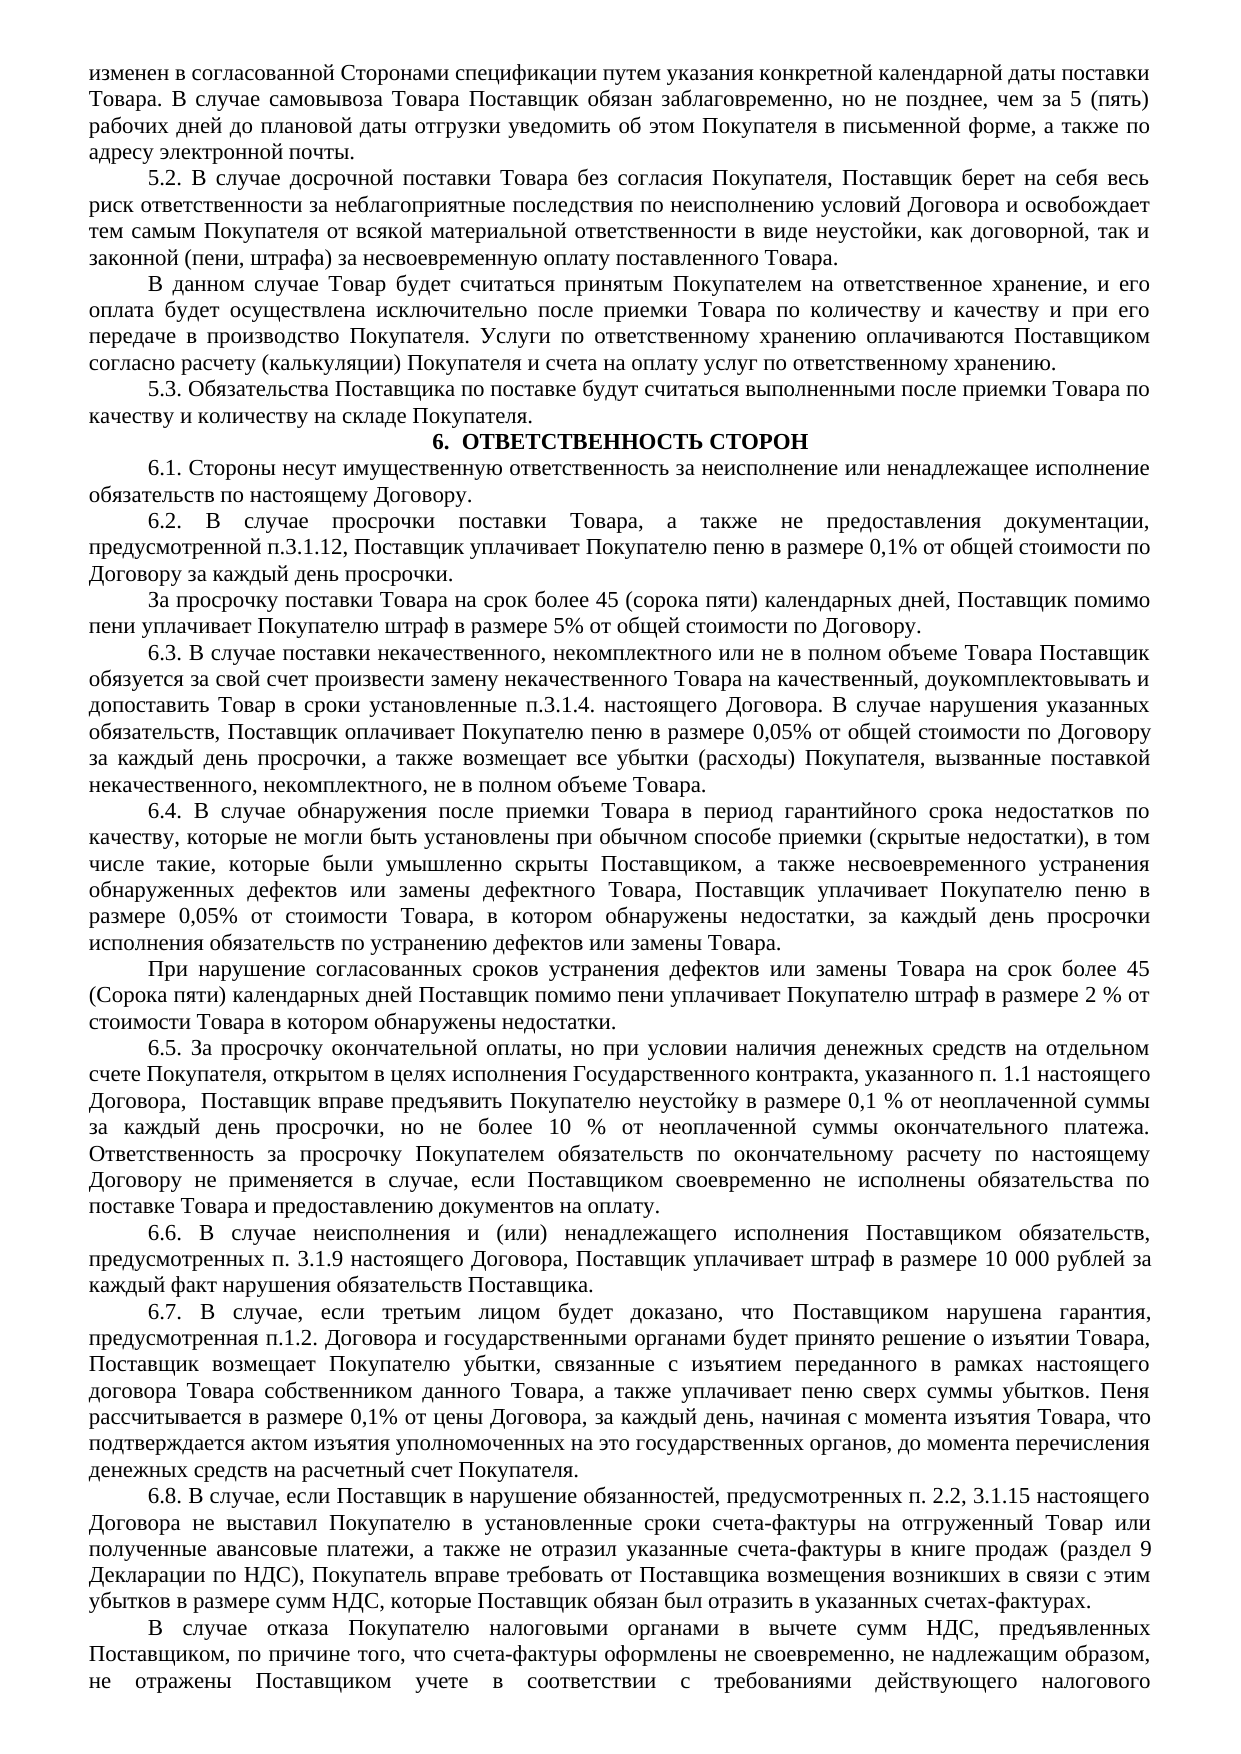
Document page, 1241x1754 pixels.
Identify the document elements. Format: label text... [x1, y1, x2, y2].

text 5.2. В случае досрочной поставки Товара без согласия Покупателя, Поставщик берет на себя весь риск ответственности за неблагоприятные последствия по неисполнению условий Договора и освобождает тем самым Покупателя от всякой материальной ответственности в виде неустойки, как договорной, так и законной (пени, штрафа) за несвоевременную оплату поставленного Товара. [89, 164, 1152, 270]
text 6.1. Стороны несут имущественную ответственность за неисполнение или ненадлежащее исполнение обязательств по настоящему Договору. [89, 454, 1152, 507]
text 6.3. В случае поставки некачественного, некомплектного или не в полном объеме Товара Поставщик обязуется за свой счет произвести замену некачественного Товара на качественный, доукомплектовывать и допоставить Товар в сроки установленные п.3.1.4. настоящего Договора. В случае нарушения указанных обязательств, Поставщик оплачивает Покупателю пеню в размере 0,05% от общей стоимости по Договору за каждый день просрочки, а также возмещает все убытки (расходы) Покупателя, вызванные поставкой некачественного, некомплектного, не в полном объеме Товара. [89, 639, 1152, 797]
text 5.3. Обязательства Поставщика по поставке будут считаться выполненными после приемки Товара по качеству и количеству на складе Покупателя. [89, 375, 1152, 428]
text 6.4. В случае обнаружения после приемки Товара в период гарантийного срока недостатков по качеству, которые не могли быть установлены при обычном способе приемки (скрытые недостатки), в том числе такие, которые были умышленно скрыты Поставщиком, а также несвоевременного устранения обнаруженных дефектов или замены дефектного Товара, Поставщик уплачивает Покупателю пеню в размере 0,05% от стоимости Товара, в котором обнаружены недостатки, за каждый день просрочки исполнения обязательств по устранению дефектов или замены Товара. [89, 797, 1152, 955]
text 6.6. В случае неисполнения и (или) ненадлежащего исполнения Поставщиком обязательств, предусмотренных п. 3.1.9 настоящего Договора, Поставщик уплачивает штраф в размере 10 000 рублей за каждый факт нарушения обязательств Поставщика. [89, 1219, 1152, 1298]
text При нарушение согласованных сроков устранения дефектов или замены Товара на срок более 45 (Сорока пяти) календарных дней Поставщик помимо пени уплачивает Покупателю штраф в размере 2 % от стоимости Товара в котором обнаружены недостатки. [89, 955, 1152, 1034]
text 6.2. В случае просрочки поставки Товара, а также не предоставления документации, предусмотренной п.3.1.12, Поставщик уплачивает Покупателю пеню в размере 0,1% от общей стоимости по Договору за каждый день просрочки. [89, 507, 1152, 586]
text 6.7. В случае, если третьим лицом будет доказано, что Поставщиком нарушена гарантия, предусмотренная п.1.2. Договора и государственными органами будет принято решение о изъятии Товара, Поставщик возмещает Покупателю убытки, связанные с изъятием переданного в рамках настоящего договора Товара собственником данного Товара, а также уплачивает пеню сверх суммы убытков. Пеня рассчитывается в размере 0,1% от цены Договора, за каждый день, начиная с момента изъятия Товара, что подтверждается актом изъятия уполномоченных на это государственных органов, до момента перечисления денежных средств на расчетный счет Покупателя. [89, 1298, 1152, 1482]
list ОТВЕТСТВЕННОСТЬ СТОРОН [89, 428, 1152, 454]
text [89, 59, 1152, 164]
text 6.8. В случае, если Поставщик в нарушение обязанностей, предусмотренных п. 2.2, 3.1.15 настоящего Договора не выставил Покупателю в установленные сроки счета-фактуры на отгруженный Товар или полученные авансовые платежи, а также не отразил указанные счета-фактуры в книге продаж (раздел 9 Декларации по НДС), Покупатель вправе требовать от Поставщика возмещения возникших в связи с этим убытков в размере сумм НДС, которые Поставщик обязан был отразить в указанных счетах-фактурах. [89, 1482, 1152, 1614]
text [89, 1614, 1152, 1693]
text В данном случае Товар будет считаться принятым Покупателем на ответственное хранение, и его оплата будет осуществлена исключительно после приемки Товара по количеству и качеству и при его передаче в производство Покупателя. Услуги по ответственному хранению оплачиваются Поставщиком согласно расчету (калькуляции) Покупателя и счета на оплату услуг по ответственному хранению. [89, 270, 1152, 375]
text 6.5. За просрочку окончательной оплаты, но при условии наличия денежных средств на отдельном счете Покупателя, открытом в целях исполнения Государственного контракта, указанного п. 1.1 настоящего Договора, Поставщик вправе предъявить Покупателю неустойку в размере 0,1 % от неоплаченной суммы за каждый день просрочки, но не более 10 % от неоплаченной суммы окончательного платежа. Ответственность за просрочку Покупателем обязательств по окончательному расчету по настоящему Договору не применяется в случае, если Поставщиком своевременно не исполнены обязательства по поставке Товара и предоставлению документов на оплату. [89, 1034, 1152, 1219]
text За просрочку поставки Товара на срок более 45 (сорока пяти) календарных дней, Поставщик помимо пени уплачивает Покупателю штраф в размере 5% от общей стоимости по Договору. [89, 586, 1152, 639]
